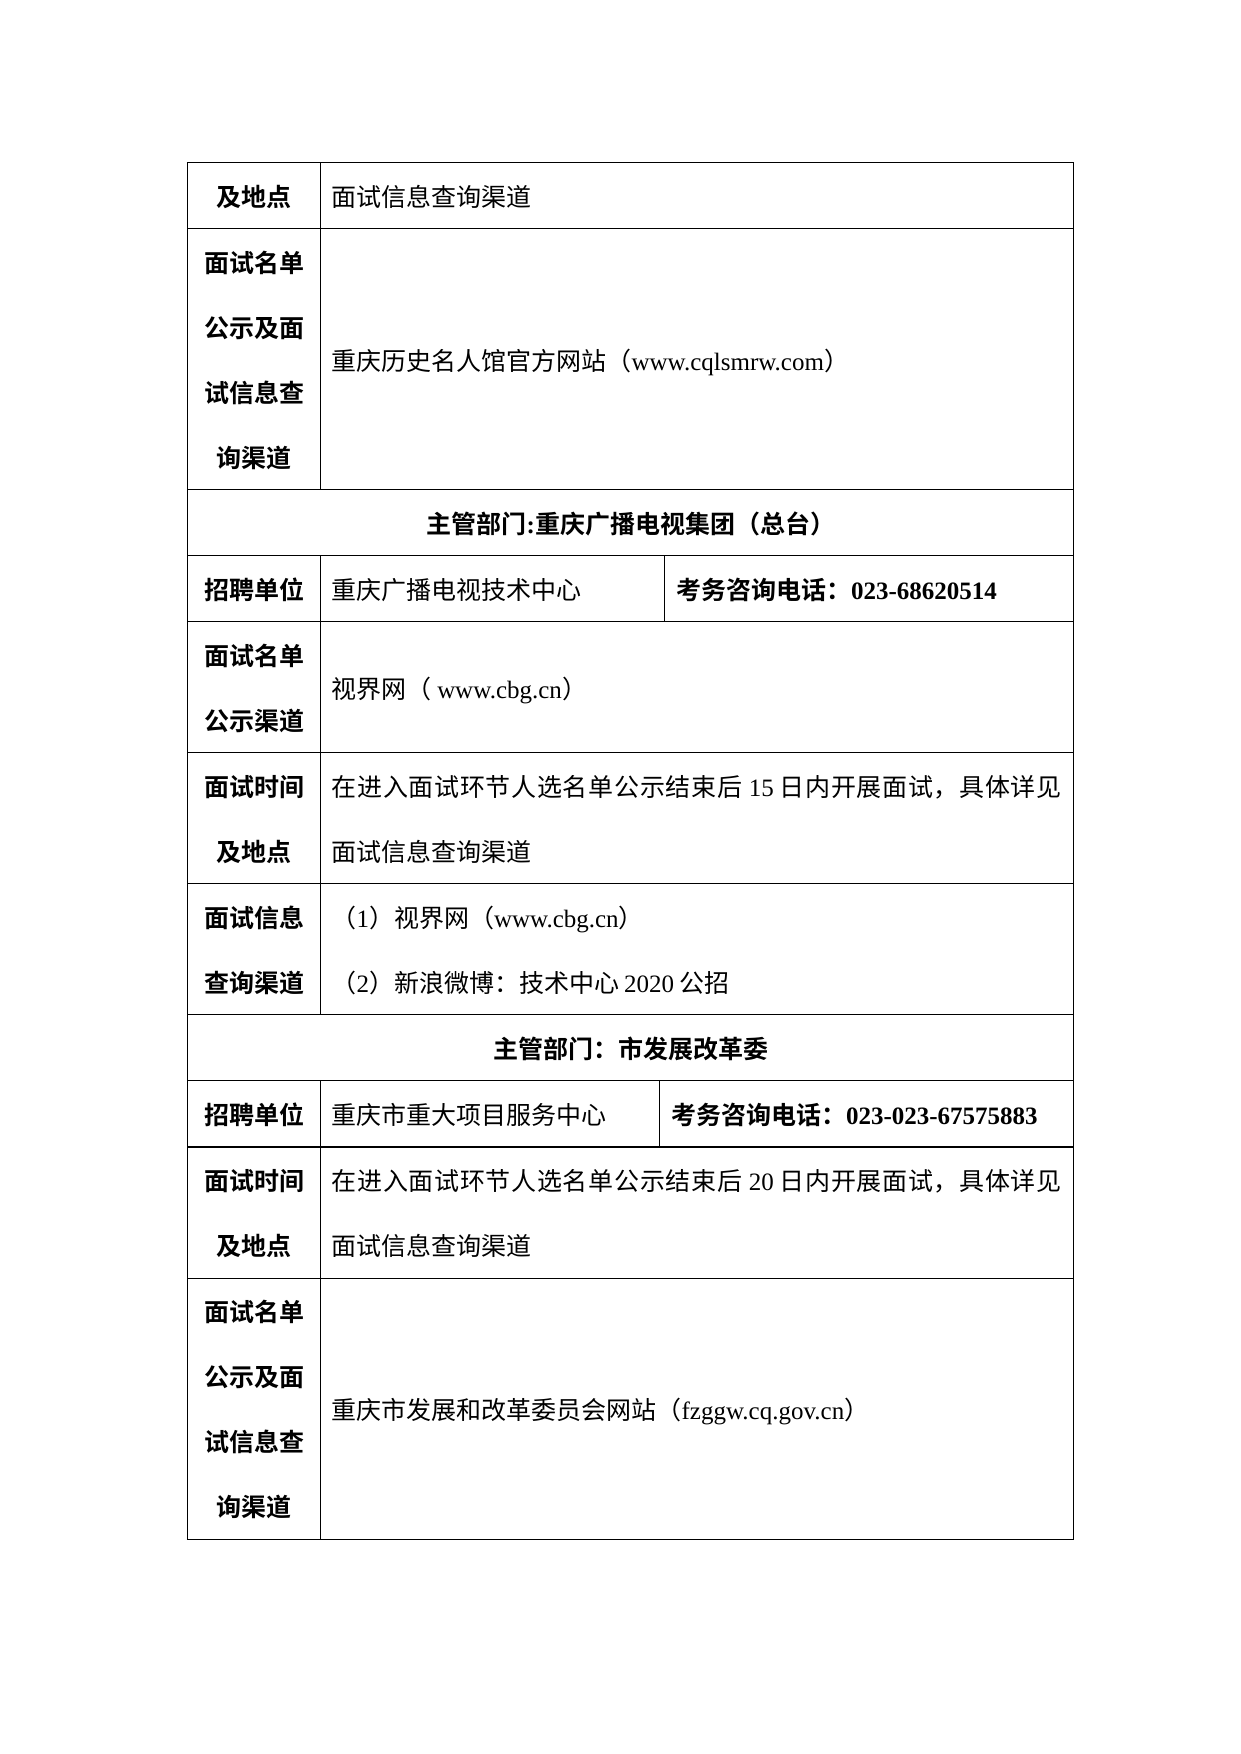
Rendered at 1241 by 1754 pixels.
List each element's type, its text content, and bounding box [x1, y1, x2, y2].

table_cell 在进入面试环节人选名单公示结束后20日内开展面试，具体详见面试信息查询渠道 [321, 1148, 1073, 1277]
table_cell 在进入面试环节人选名单公示结束后15日内开展面试，具体详见面试信息查询渠道 [321, 753, 1073, 883]
table_cell 面试时间及地点 [188, 1148, 320, 1277]
table_cell 面试名单公示及面试信息查询渠道 [188, 1279, 320, 1538]
table_cell 面试名单公示渠道 [188, 622, 320, 752]
table_cell 视界网（ www.cbg.cn） [321, 622, 1073, 752]
table_cell 考务咨询电话：023-68620514 [665, 556, 1073, 621]
table_cell 重庆市重大项目服务中心 [321, 1081, 659, 1146]
table_cell 面试时间及地点 [188, 753, 320, 883]
table_cell 重庆广播电视技术中心 [321, 556, 664, 621]
table_cell 重庆历史名人馆官方网站（www.cqlsmrw.com） [321, 229, 1073, 489]
table_cell 招聘单位 [188, 556, 320, 621]
table_cell 招聘单位 [188, 1081, 320, 1146]
table_cell 主管部门：市发展改革委 [188, 1015, 1073, 1080]
table_cell 面试名单公示及面试信息查询渠道 [188, 229, 320, 489]
table_cell （1）视界网（www.cbg.cn） （2）新浪微博：技术中心2020公招 [321, 884, 1073, 1014]
table_cell 考务咨询电话：023-023-67575883 [660, 1081, 1073, 1146]
table_cell 面试时间及地点 [188, 163, 320, 228]
table_cell 重庆市发展和改革委员会网站（fzggw.cq.gov.cn） [321, 1279, 1073, 1538]
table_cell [321, 163, 1073, 228]
table_cell 面试信息查询渠道 [188, 884, 320, 1014]
table_cell 主管部门:重庆广播电视集团（总台） [188, 490, 1073, 555]
